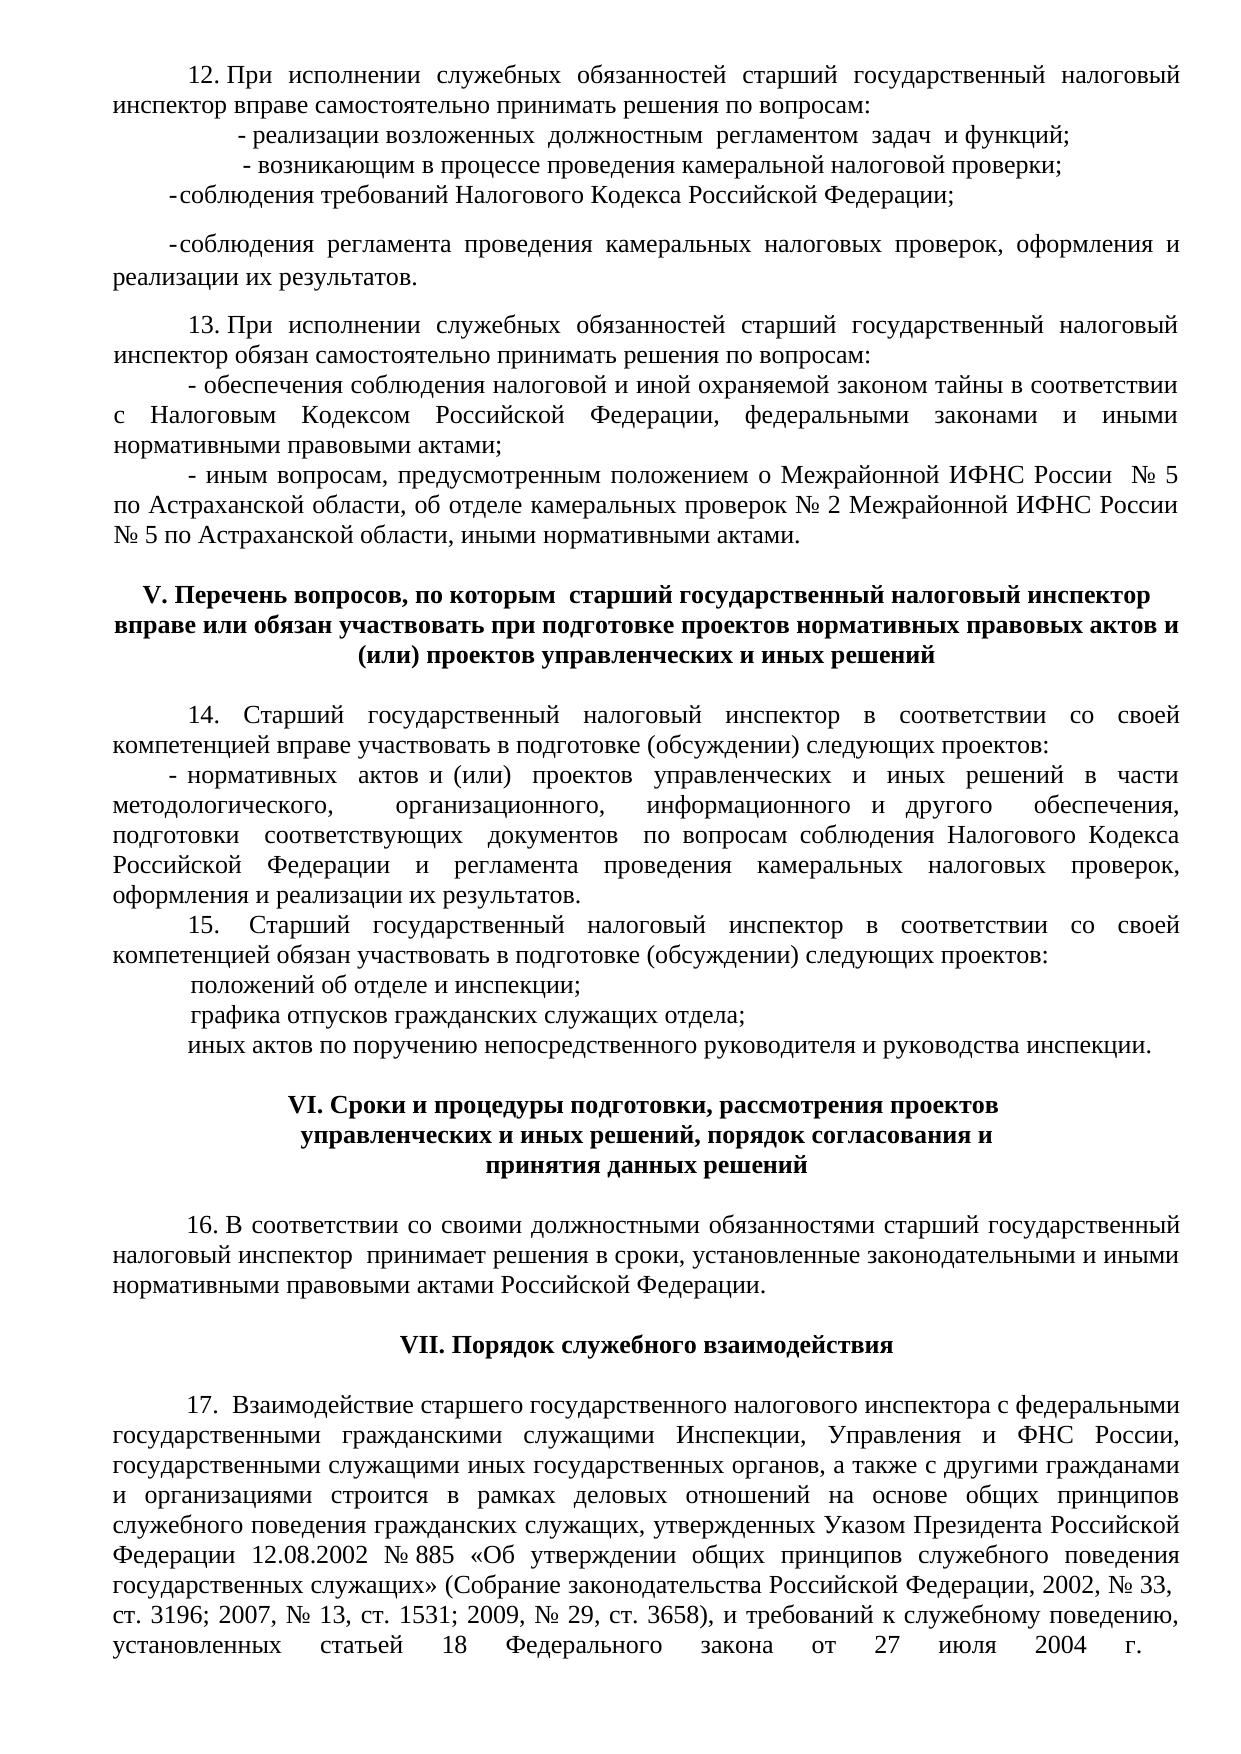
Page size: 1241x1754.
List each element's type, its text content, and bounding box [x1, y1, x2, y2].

text положений об отделе и инспекции; [112, 969, 1181, 999]
text иных актов по поручению непосредственного руководителя и руководства инспекции. [112, 1029, 1181, 1059]
text - обеспечения соблюдения налоговой и иной охраняемой законом тайны в соответствии с Налоговым Кодексом Российской Федерации, федеральными законами и иными нормативными правовыми актами; [113, 369, 1179, 459]
text VI. Сроки и процедуры подготовки, рассмотрения проектов управленческих и иных решений, порядок согласования и [112, 1089, 1181, 1149]
text 14. Старший государственный налоговый инспектор в соответствии со своей компетенцией вправе участвовать в подготовке (обсуждении) следующих проектов: [112, 699, 1181, 759]
text V. Перечень вопросов, по которым старший государственный налоговый инспектор вправе или обязан участвовать при подготовке проектов нормативных правовых актов и (или) проектов управленческих и иных решений [112, 579, 1181, 669]
text 13. При исполнении служебных обязанностей старший государственный налоговый инспектор обязан самостоятельно принимать решения по вопросам: [113, 309, 1179, 369]
list соблюдения регламента проведения камеральных налоговых проверок, оформления и реализации их результатов. [112, 228, 1181, 291]
text 12. При исполнении служебных обязанностей старший государственный налоговый инспектор вправе самостоятельно принимать решения по вопросам: [112, 59, 1181, 119]
text графика отпусков гражданских служащих отдела; [112, 999, 1181, 1029]
text принятия данных решений [112, 1149, 1181, 1179]
text 15. Старший государственный налоговый инспектор в соответствии со своей компетенцией обязан участвовать в подготовке (обсуждении) следующих проектов: [112, 909, 1181, 969]
text - иным вопросам, предусмотренным положением о Межрайонной ИФНС России № 5 по Астраханской области, об отделе камеральных проверок № 2 Межрайонной ИФНС России № 5 по Астраханской области, иными нормативными актами. [113, 459, 1179, 549]
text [112, 1389, 1181, 1659]
text 16. В соответствии со своими должностными обязанностями старший государственный налоговый инспектор принимает решения в сроки, установленные законодательными и иными нормативными правовыми актами Российской Федерации. [112, 1209, 1181, 1299]
text - нормативных актов и (или) проектов управленческих и иных решений в части методологического, организационного, информационного и другого обеспечения, подготовки соответствующих документов по вопросам соблюдения Налогового Кодекса Российской Федерации и регламента проведения камеральных налоговых проверок, оформления и реализации их результатов. [112, 759, 1181, 909]
text VII. Порядок служебного взаимодействия [112, 1329, 1181, 1359]
text - возникающим в процессе проведения камеральной налоговой проверки; [112, 149, 1181, 179]
list соблюдения требований Налогового Кодекса Российской Федерации; [112, 179, 1181, 209]
text - реализации возложенных должностным регламентом задач и функций; [112, 119, 1181, 149]
